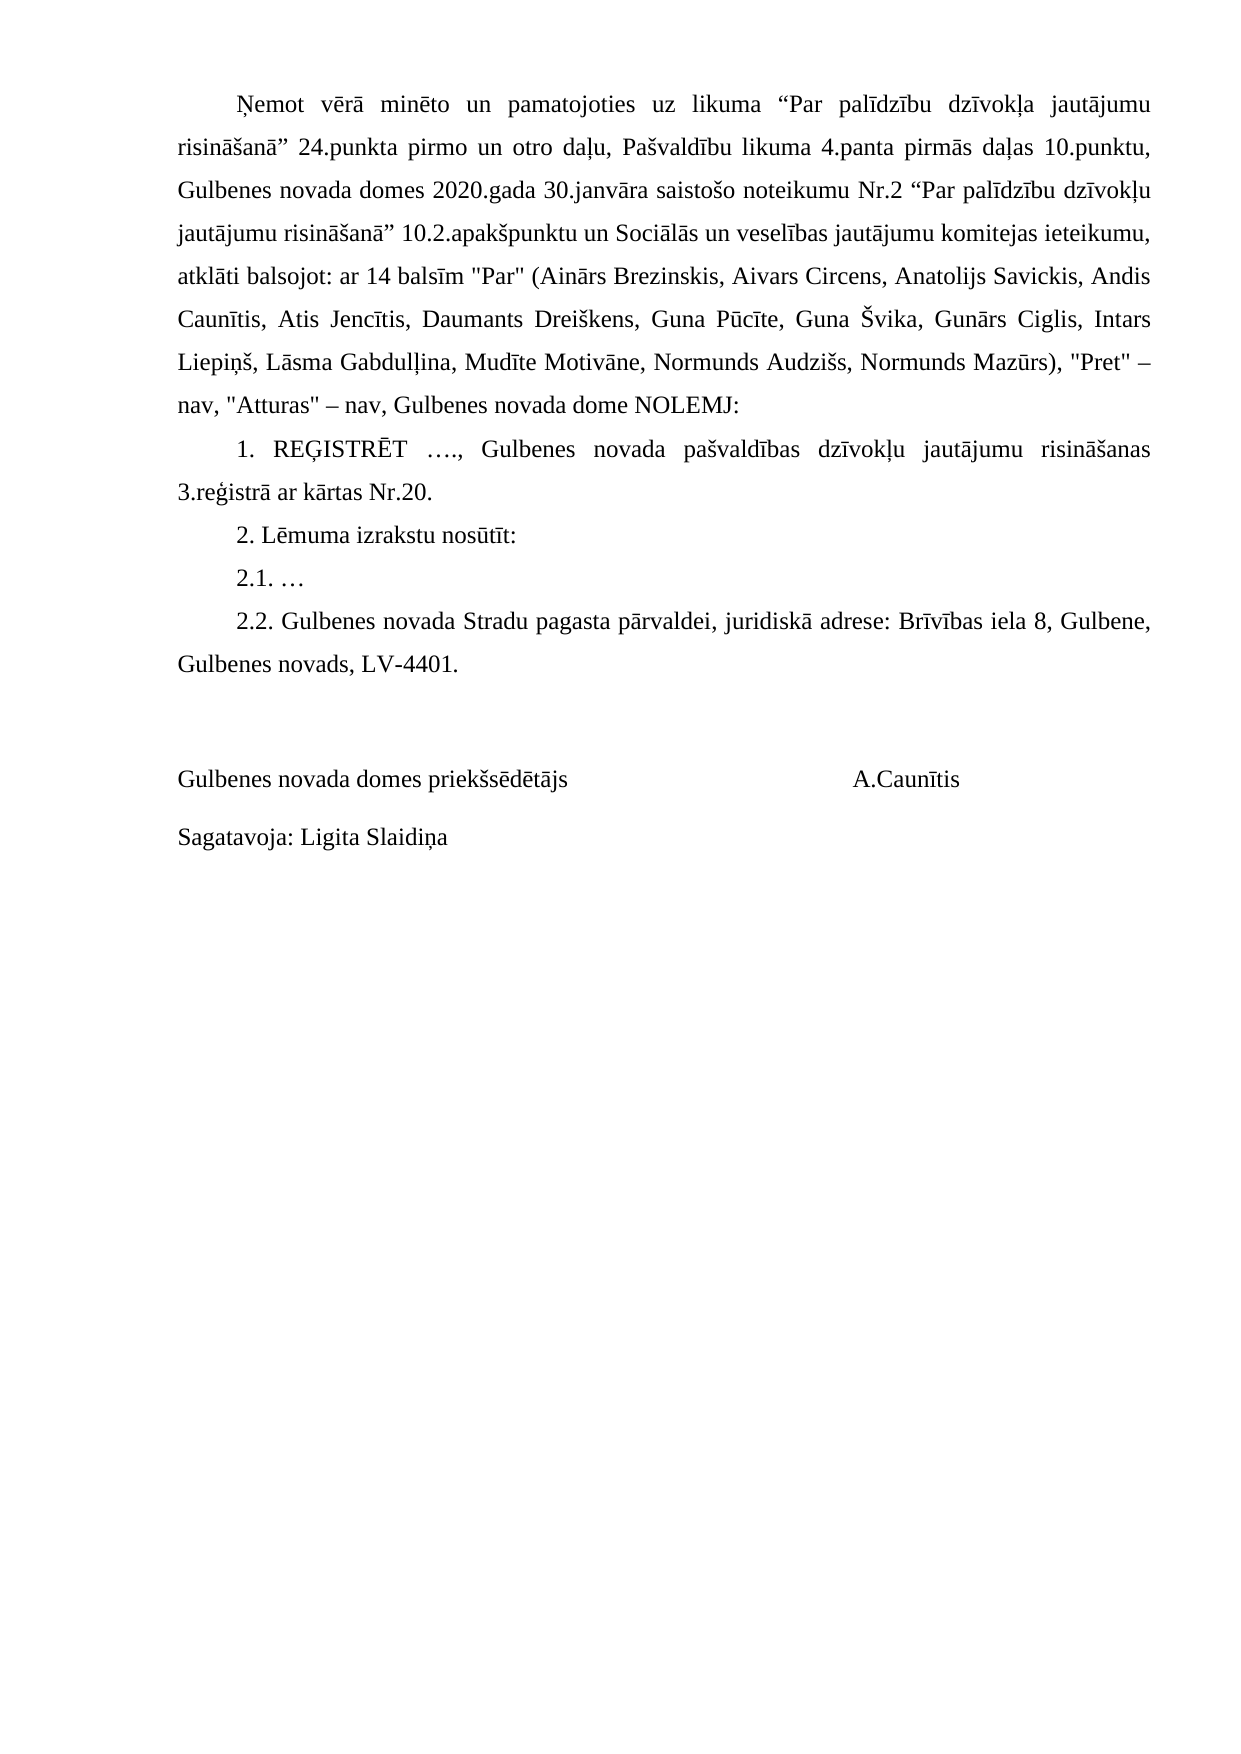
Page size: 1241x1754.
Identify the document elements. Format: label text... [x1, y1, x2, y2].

text 2.2. Gulbenes novada Stradu pagasta pārvaldei, juridiskā adrese: Brīvības iela 8, Gulbene, Gulbenes novads, LV-4401. [177, 606, 1152, 678]
list Ņemot vērā minēto un pamatojoties uz likuma “Par palīdzību dzīvokļa jautājumu risināšanā” 24.punkta pirmo un otro daļu, Pašvaldību likuma 4.panta pirmās daļas 10.punktu, Gulbenes novada domes 2020.gada 30.janvāra saistošo noteikumu Nr.2 “Par palīdzību dzīvokļu jautājumu risināšanā” 10.2.apakšpunktu un Sociālās un veselības jautājumu komitejas ieteikumu, atklāti balsojot: ar 14 balsīm "Par" (Ainārs Brezinskis, Aivars Circens, Anatolijs Savickis, Andis Caunītis, Atis Jencītis, Daumants Dreiškens, Guna Pūcīte, Guna Švika, Gunārs Ciglis, Intars Liepiņš, Lāsma Gabdulļina, Mudīte Motivāne, Normunds Audzišs, Normunds Mazūrs), "Pret" – nav, "Atturas" – nav, Gulbenes novada dome NOLEMJ: [177, 89, 1152, 419]
text Gulbenes novada domes priekšsēdētājs A.Caunītis [177, 764, 1152, 793]
text 2.1. … [177, 563, 1152, 592]
text Sagatavoja: Ligita Slaidiņa [177, 822, 1152, 851]
text 2. Lēmuma izrakstu nosūtīt: [177, 520, 1152, 549]
text 1. REĢISTRĒT …., Gulbenes novada pašvaldības dzīvokļu jautājumu risināšanas 3.reģistrā ar kārtas Nr.20. [177, 434, 1152, 506]
